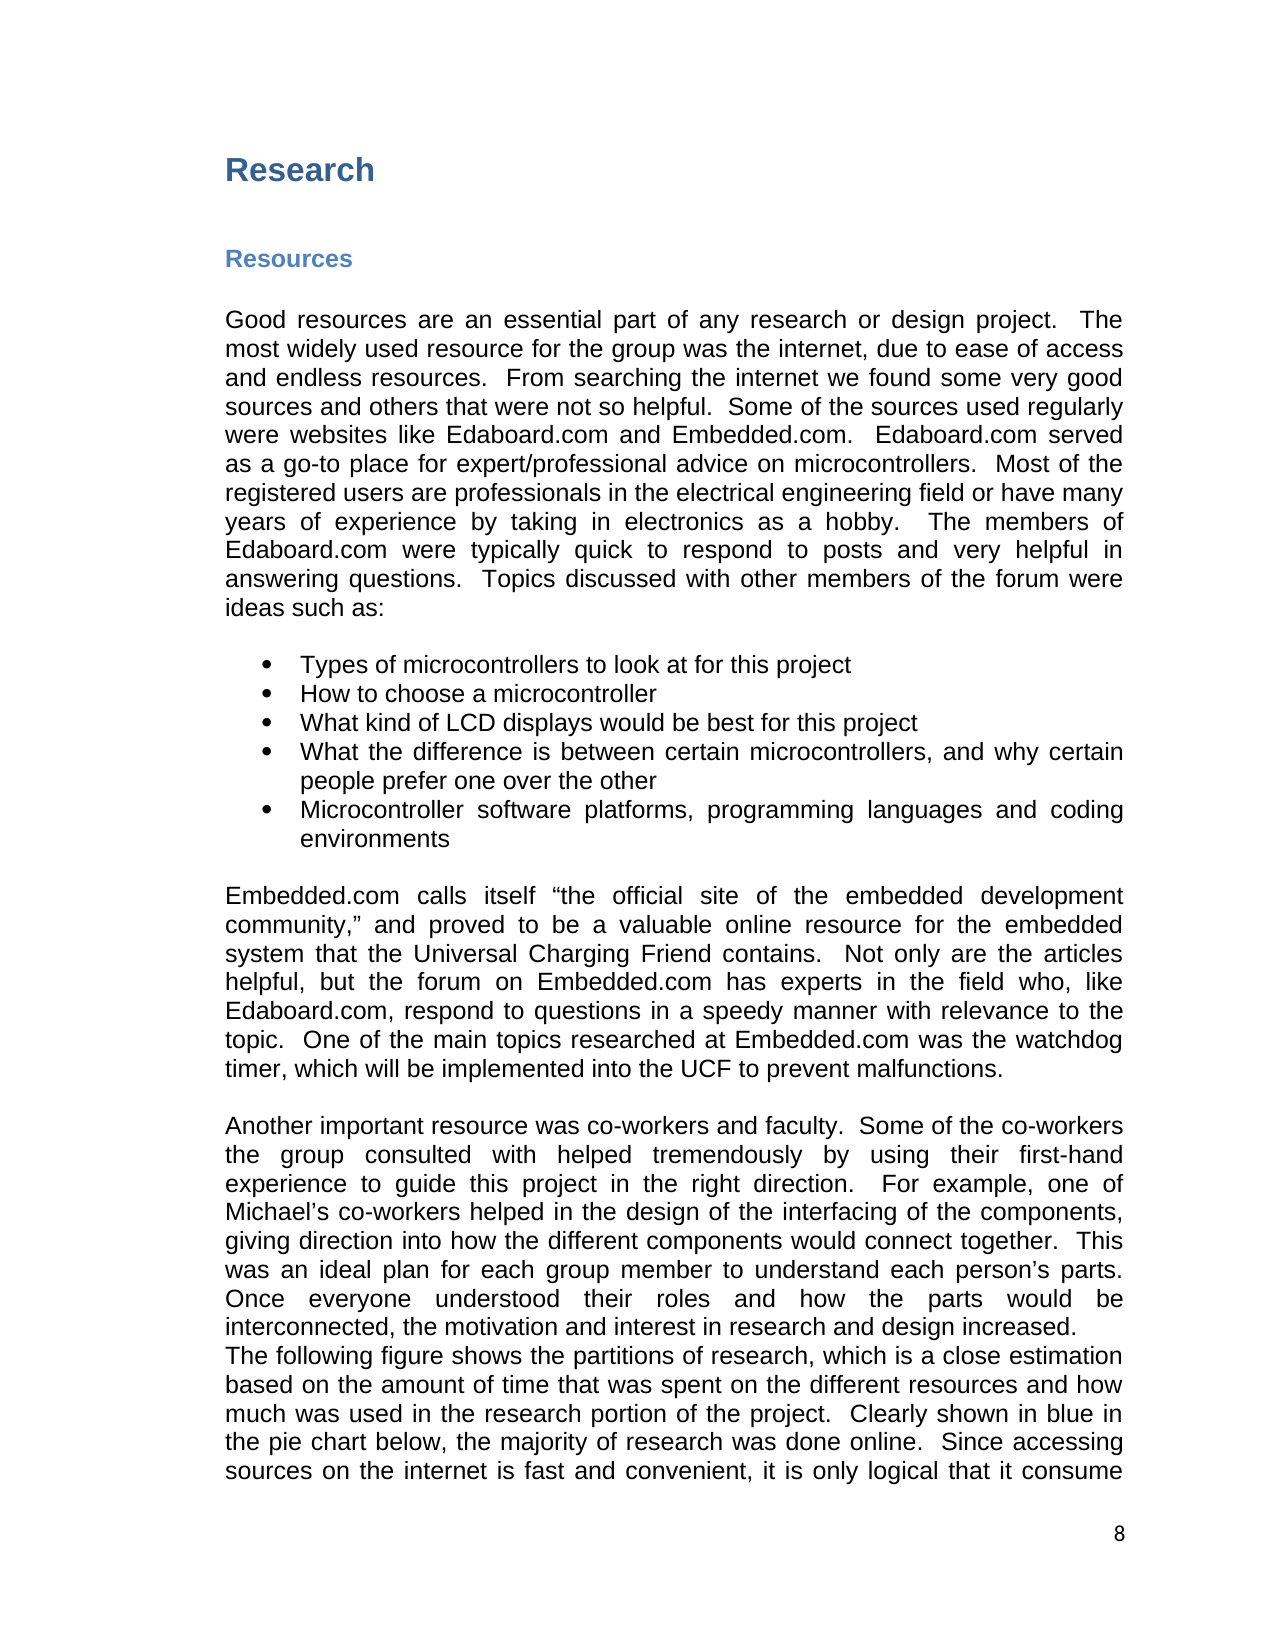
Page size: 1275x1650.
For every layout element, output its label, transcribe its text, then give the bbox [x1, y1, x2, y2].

list What kind of LCD displays would be best for this project [262, 708, 1125, 737]
list How to choose a microcontroller [262, 679, 1125, 708]
text Embedded.com calls itself “the official site of the embedded development community,” and proved to be a valuable online resource for the embedded system that the Universal Charging Friend contains. Not only are the articles helpful, but the forum on Embedded.com has experts in the field who, like Edaboard.com, respond to questions in a speedy manner with relevance to the topic. One of the main topics researched at Embedded.com was the watchdog timer, which will be implemented into the UCF to prevent malfunctions. [225, 881, 1125, 1082]
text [225, 1341, 1125, 1485]
subtitle Research [225, 150, 1125, 188]
text Good resources are an essential part of any research or design project. The most widely used resource for the group was the internet, due to ease of access and endless resources. From searching the internet we found some very good sources and others that were not so helpful. Some of the sources used regularly were websites like Edaboard.com and Embedded.com. Edaboard.com served as a go-to place for expert/professional advice on microcontrollers. Most of the registered users are professionals in the electrical engineering field or have many years of experience by taking in electronics as a hobby. The members of Edaboard.com were typically quick to respond to posts and very helpful in answering questions. Topics discussed with other members of the forum were ideas such as: [225, 306, 1125, 622]
list Microcontroller software platforms, programming languages and coding environments [262, 795, 1125, 852]
list What the difference is between certain microcontrollers, and why certain people prefer one over the other [262, 737, 1125, 795]
list Types of microcontrollers to look at for this project [262, 651, 1125, 679]
subtitle Resources [225, 244, 1125, 272]
text Another important resource was co-workers and faculty. Some of the co-workers the group consulted with helped tremendously by using their first-hand experience to guide this project in the right direction. For example, one of Michael’s co-workers helped in the design of the interfacing of the components, giving direction into how the different components would connect together. This was an ideal plan for each group member to understand each person’s parts. Once everyone understood their roles and how the parts would be interconnected, the motivation and interest in research and design increased. [225, 1111, 1125, 1341]
